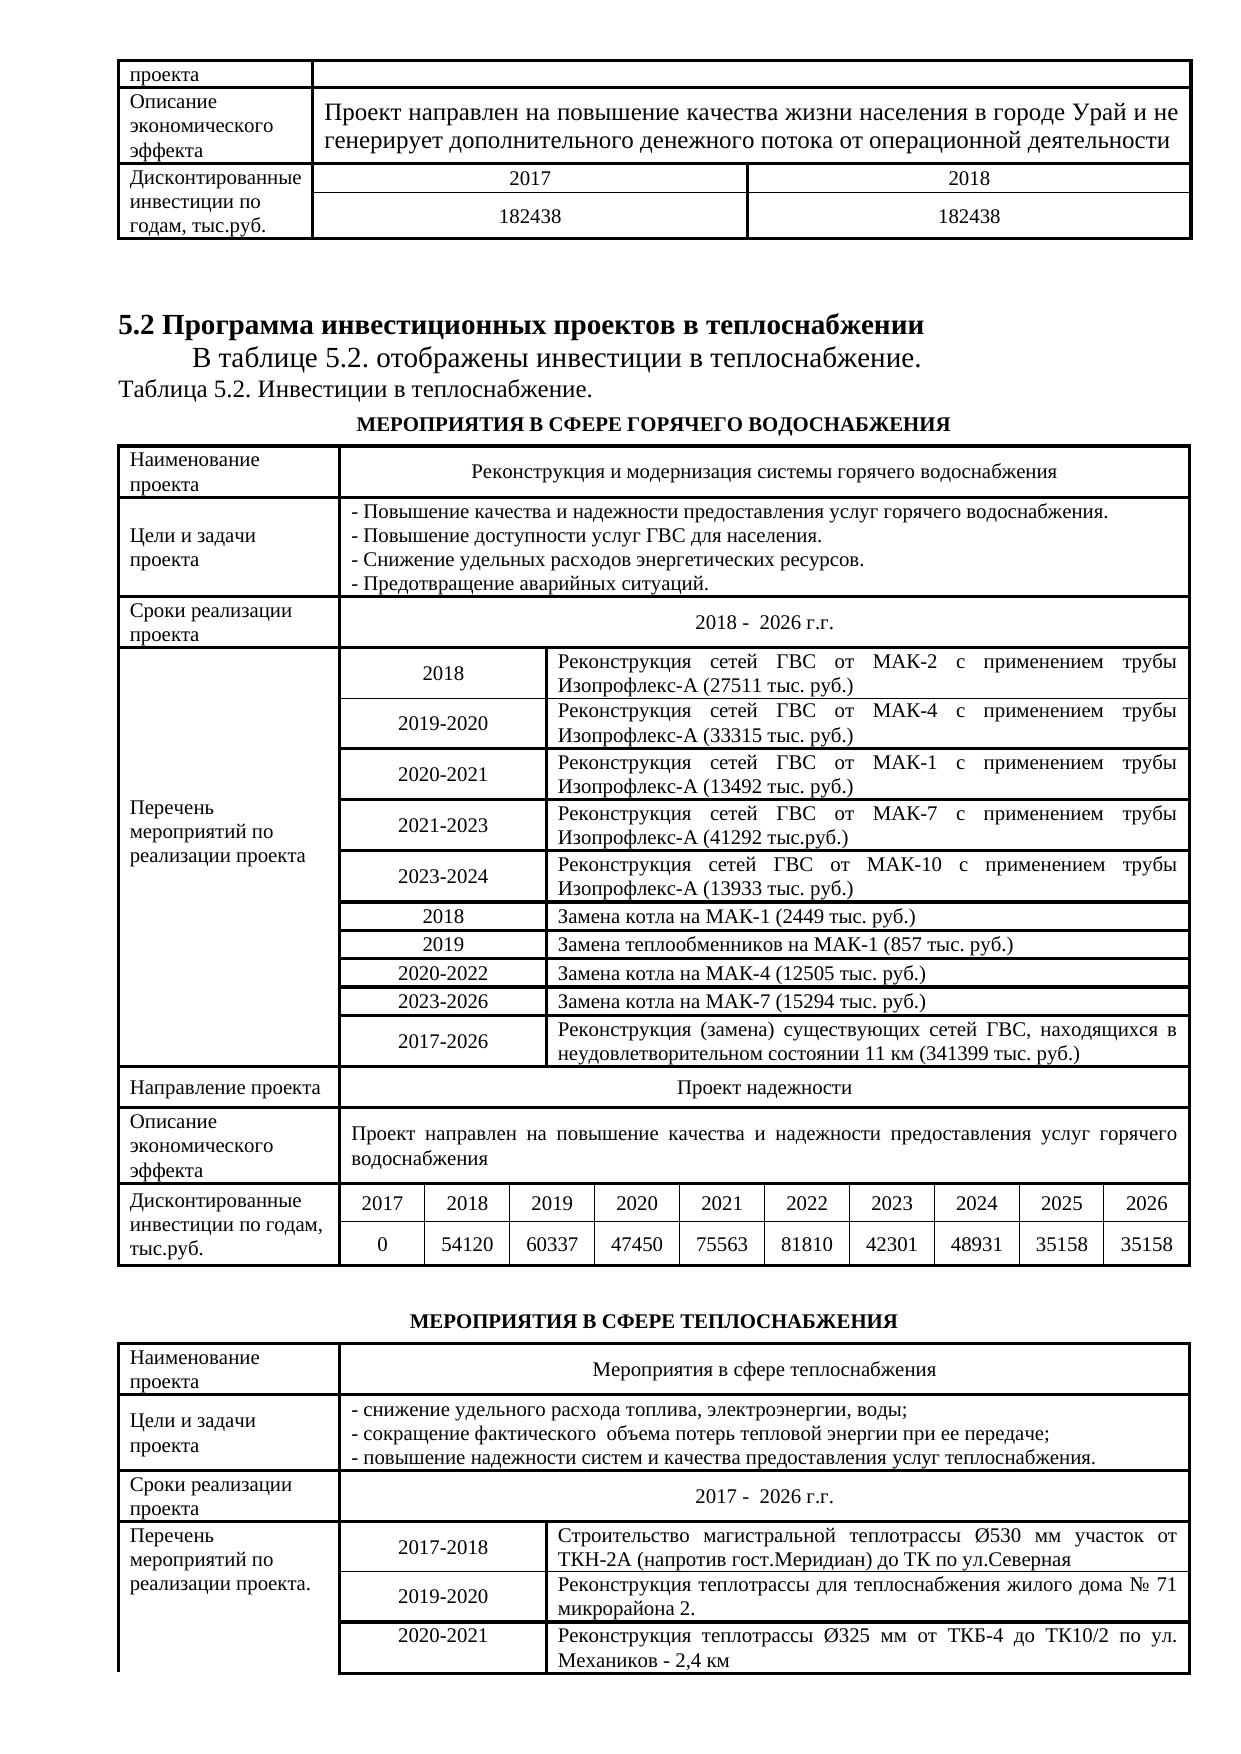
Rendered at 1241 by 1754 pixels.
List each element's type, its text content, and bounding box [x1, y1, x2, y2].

table_header МЕРОПРИЯТИЯ В СФЕРЕ ТЕПЛОСНАБЖЕНИЯ [118, 1301, 1189, 1342]
table_cell Реконструкция сетей ГВС от МАК-1 с применением трубы Изопрофлекс-А (13492 тыс. руб.) [548, 750, 1188, 798]
table_cell 35158 [1104, 1222, 1188, 1264]
table_cell 75563 [680, 1222, 764, 1264]
table_cell 2017 - 2026 г.г. [341, 1472, 1188, 1520]
table_header МЕРОПРИЯТИЯ В СФЕРЕ ГОРЯЧЕГО ВОДОСНАБЖЕНИЯ [118, 403, 1189, 444]
table_cell Реконструкция (замена) существующих сетей ГВС, находящихся в неудовлетворительном состоянии 11 км (341399 тыс. руб.) [548, 1017, 1188, 1065]
table_cell 42301 [850, 1222, 934, 1264]
table_cell 0 [341, 1222, 424, 1264]
table_cell Цели и задачи проекта [120, 499, 338, 595]
table_cell Замена теплообменников на МАК-1 (857 тыс. руб.) [548, 932, 1188, 957]
table_cell 2019 [510, 1185, 594, 1221]
table_cell 2017-2018 [341, 1523, 545, 1571]
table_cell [314, 62, 1189, 86]
table_cell 182438 [749, 193, 1189, 237]
table_cell Описание экономического эффекта [120, 1109, 338, 1182]
table_cell Проект направлен на повышение качества и надежности предоставления услуг горячего водоснабжения [341, 1109, 1188, 1182]
table_cell Реконструкция сетей ГВС от МАК-7 с применением трубы Изопрофлекс-А (41292 тыс.руб.) [548, 801, 1188, 849]
table_cell 54120 [425, 1222, 509, 1264]
table_cell 2017-2026 [341, 1017, 545, 1065]
table_cell Цели и задачи проекта [120, 1396, 338, 1469]
table_cell Замена котла на МАК-4 (12505 тыс. руб.) [548, 960, 1188, 985]
table_cell Реконструкция сетей ГВС от МАК-4 с применением трубы Изопрофлекс-А (33315 тыс. руб.) [548, 699, 1188, 747]
table_cell Направление проекта [120, 1068, 338, 1106]
table_cell 2023-2026 [341, 989, 545, 1014]
text 5.2 Программа инвестиционных проектов в теплоснабжении [118, 307, 1181, 341]
table_cell Проект надежности [341, 1068, 1188, 1106]
table_cell 2020 [595, 1185, 679, 1221]
table_cell 47450 [595, 1222, 679, 1264]
table_cell Реконструкция и модернизация системы горячего водоснабжения [341, 448, 1188, 496]
table_cell 2018 [425, 1185, 509, 1221]
table_cell Замена котла на МАК-7 (15294 тыс. руб.) [548, 989, 1188, 1014]
table_cell Мероприятия в сфере теплоснабжения [341, 1345, 1188, 1393]
table_cell Наименование проекта [120, 1345, 338, 1393]
table_cell 2026 [1104, 1185, 1188, 1221]
table_cell [120, 1014, 338, 1065]
table_cell 2018 - 2026 г.г. [341, 598, 1188, 646]
table_cell 2019-2020 [341, 699, 545, 747]
table_cell Сроки реализации проекта [120, 598, 338, 646]
table_cell Направление проекта [120, 62, 311, 86]
table_cell 2020-2021 [341, 750, 545, 798]
table_cell 2017 [314, 165, 746, 192]
table_cell Сроки реализации проекта [120, 1472, 338, 1520]
table_cell Проект направлен на повышение качества жизни населения в городе Урай и не генерирует дополнительного денежного потока от операционной деятельности [314, 89, 1189, 162]
table_cell 60337 [510, 1222, 594, 1264]
table_cell 2021 [680, 1185, 764, 1221]
table_cell Дисконтированные инвестиции по годам, тыс.руб. [120, 1185, 338, 1264]
table_cell Перечень мероприятий по реализации проекта. [120, 1523, 338, 1672]
table_cell 2023-2024 [341, 852, 545, 900]
table_cell Реконструкция теплотрассы для теплоснабжения жилого дома № 71 микрорайона 2. [548, 1572, 1188, 1620]
table_cell Перечень мероприятий по реализации проекта [120, 649, 338, 1014]
table_cell 35158 [1020, 1222, 1103, 1264]
table_cell 2022 [765, 1185, 849, 1221]
table_cell 2020-2022 [341, 960, 545, 985]
text В таблице 5.2. отображены инвестиции в теплоснабжение. [118, 341, 1181, 374]
table_cell 2024 [935, 1185, 1019, 1221]
table_cell Замена котла на МАК-1 (2449 тыс. руб.) [548, 904, 1188, 929]
table_cell 2018 [341, 904, 545, 929]
table_cell Наименование проекта [120, 448, 338, 496]
table_cell Дисконтированные инвестиции по годам, тыс.руб. [120, 165, 311, 237]
table_cell 2023 [850, 1185, 934, 1221]
table_cell 2018 [749, 165, 1189, 192]
table_cell 2020-2021 [341, 1624, 545, 1672]
table_cell 48931 [935, 1222, 1019, 1264]
text Таблица 5.2. Инвестиции в теплоснабжение. [118, 374, 1181, 403]
table_cell 2021-2023 [341, 801, 545, 849]
table_cell Реконструкция сетей ГВС от МАК-10 с применением трубы Изопрофлекс-А (13933 тыс. руб.) [548, 852, 1188, 900]
table_cell 2025 [1020, 1185, 1103, 1221]
table_cell Реконструкция теплотрассы Ø325 мм от ТКБ-4 до ТК10/2 по ул. Механиков - 2,4 км [548, 1624, 1188, 1672]
table_cell 81810 [765, 1222, 849, 1264]
table_cell 2019-2020 [341, 1572, 545, 1620]
table_cell 182438 [314, 193, 746, 237]
table_cell - Повышение качества и надежности предоставления услуг горячего водоснабжения. - Повышение доступности услуг ГВС для населения. - Снижение удельных расходов энергетических ресурсов. - Предотвращение аварийных ситуаций. [341, 499, 1188, 595]
table_cell Строительство магистральной теплотрассы Ø530 мм участок от ТКН-2А (напротив гост.Меридиан) до ТК по ул.Северная [548, 1523, 1188, 1571]
table_cell 2019 [341, 932, 545, 957]
table_cell Описание экономического эффекта [120, 89, 311, 162]
table_cell 2018 [341, 649, 545, 697]
table_cell - снижение удельного расхода топлива, электроэнергии, воды; - сокращение фактического объема потерь тепловой энергии при ее передаче; - повышение надежности систем и качества предоставления услуг теплоснабжения. [341, 1396, 1188, 1469]
table_cell 2017 [341, 1185, 424, 1221]
table_cell Реконструкция сетей ГВС от МАК-2 с применением трубы Изопрофлекс-А (27511 тыс. руб.) [548, 649, 1188, 697]
